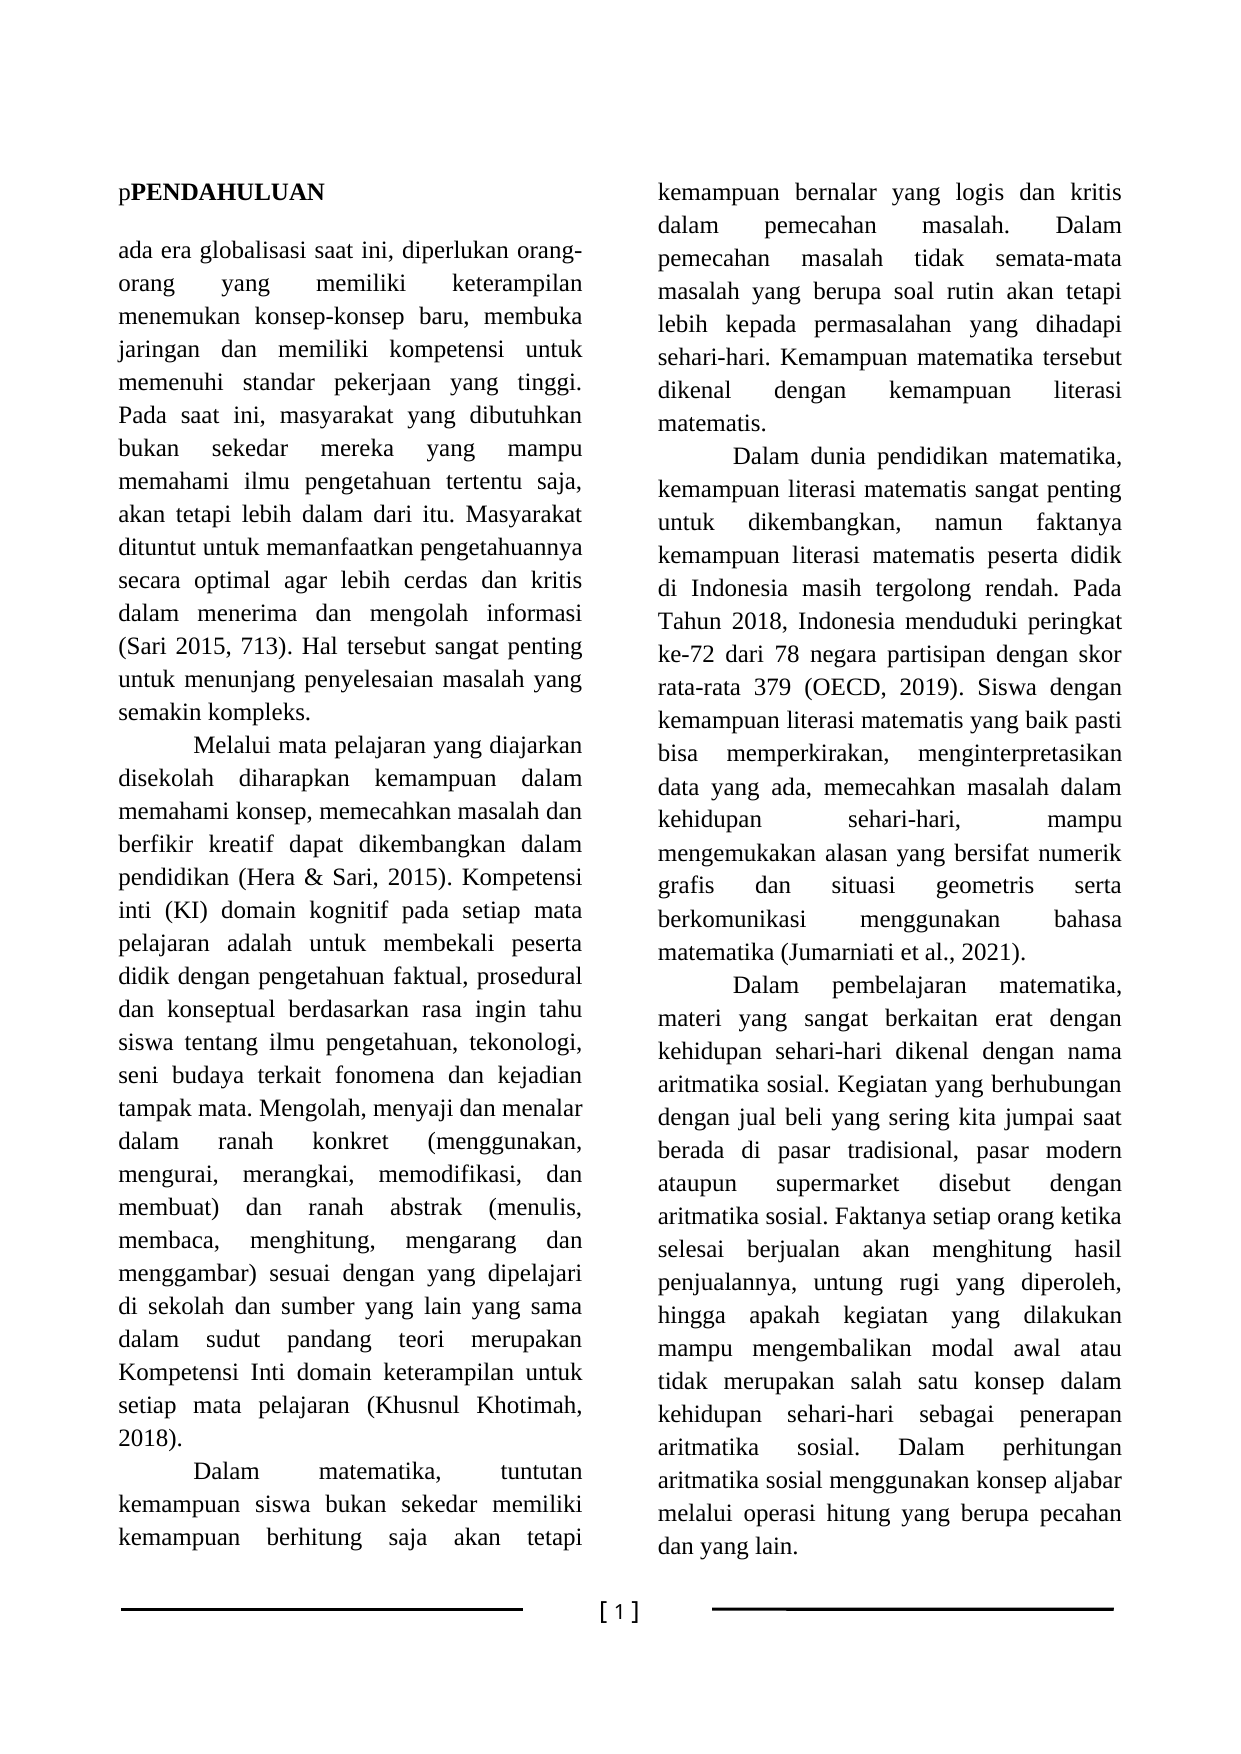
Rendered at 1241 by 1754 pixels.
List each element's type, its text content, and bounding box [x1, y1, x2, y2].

text ada era globalisasi saat ini, diperlukan orang-orang yang memiliki keterampilan menemukan konsep-konsep baru, membuka jaringan dan memiliki kompetensi untuk memenuhi standar pekerjaan yang tinggi. Pada saat ini, masyarakat yang dibutuhkan bukan sekedar mereka yang mampu memahami ilmu pengetahuan tertentu saja, akan tetapi lebih dalam dari itu. Masyarakat dituntut untuk memanfaatkan pengetahuannya secara optimal agar lebih cerdas dan kritis dalam menerima dan mengolah informasi. Hal tersebut sangat penting untuk menunjang penyelesaian masalah yang semakin kompleks. [118, 235, 583, 726]
text Dalam matematika, tuntutan kemampuan siswa bukan sekedar memiliki kemampuan berhitung saja akan tetapi kemampuan bernalar yang logis dan kritis dalam pemecahan masalah. Dalam pemecahan masalah tidak semata-mata masalah yang berupa soal rutin akan tetapi lebih kepada permasalahan yang dihadapi sehari-hari. Kemampuan matematika tersebut dikenal dengan kemampuan literasi matematis. [658, 177, 1122, 437]
text Dalam pembelajaran matematika, materi yang sangat berkaitan erat dengan kehidupan sehari-hari dikenal dengan nama aritmatika sosial. Kegiatan yang berhubungan dengan jual beli yang sering kita jumpai saat berada di pasar tradisional, pasar modern ataupun supermarket disebut dengan aritmatika sosial. Faktanya setiap orang ketika selesai berjualan akan menghitung hasil penjualannya, untung rugi yang diperoleh, hingga apakah kegiatan yang dilakukan mampu mengembalikan modal awal atau tidak merupakan salah satu konsep dalam kehidupan sehari-hari sebagai penerapan aritmatika sosial. Dalam perhitungan aritmatika sosial menggunakan konsep aljabar melalui operasi hitung yang berupa pecahan dan yang lain. [658, 970, 1122, 1560]
text Dalam dunia pendidikan matematika, kemampuan literasi matematis sangat penting untuk dikembangkan, namun faktanya kemampuan literasi matematis peserta didik di Indonesia masih tergolong rendah. Pada Tahun 2018, Indonesia menduduki peringkat ke-72 dari 78 negara partisipan dengan skor rata-rata 379 (OECD, 2019). Siswa dengan kemampuan literasi matematis yang baik pasti bisa memperkirakan, menginterpretasikan data yang ada, memecahkan masalah dalam kehidupan sehari-hari, mampu mengemukakan alasan yang bersifat numerik grafis dan situasi geometris serta berkomunikasi menggunakan bahasa matematika (Jumarniati et al., 2021). [658, 441, 1122, 965]
text Dalam matematika, tuntutan kemampuan siswa bukan sekedar memiliki kemampuan berhitung saja akan tetapi kemampuan bernalar yang logis dan kritis dalam pemecahan masalah. Dalam pemecahan masalah tidak semata-mata masalah yang berupa soal rutin akan tetapi lebih kepada permasalahan yang dihadapi sehari-hari. Kemampuan matematika tersebut dikenal dengan kemampuan literasi matematis. [118, 1456, 583, 1551]
text Melalui mata pelajaran yang diajarkan disekolah diharapkan kemampuan dalam memahami konsep, memecahkan masalah dan berfikir kreatif dapat dikembangkan dalam pendidikan (Hera & Sari, 2015). Kompetensi inti (KI) domain kognitif pada setiap mata pelajaran adalah untuk membekali peserta didik dengan pengetahuan faktual, prosedural dan konseptual berdasarkan rasa ingin tahu siswa tentang ilmu pengetahuan, tekonologi, seni budaya terkait fonomena dan kejadian tampak mata. Mengolah, menyaji dan menalar dalam ranah konkret (menggunakan, mengurai, merangkai, memodifikasi, dan membuat) dan ranah abstrak (menulis, membaca, menghitung, mengarang dan menggambar) sesuai dengan yang dipelajari di sekolah dan sumber yang lain yang sama dalam sudut pandang teori merupakan Kompetensi Inti domain keterampilan untuk setiap mata pelajaran (Khusnul Khotimah, 2018). [118, 730, 583, 1452]
text PENDAHULUAN [118, 177, 523, 206]
